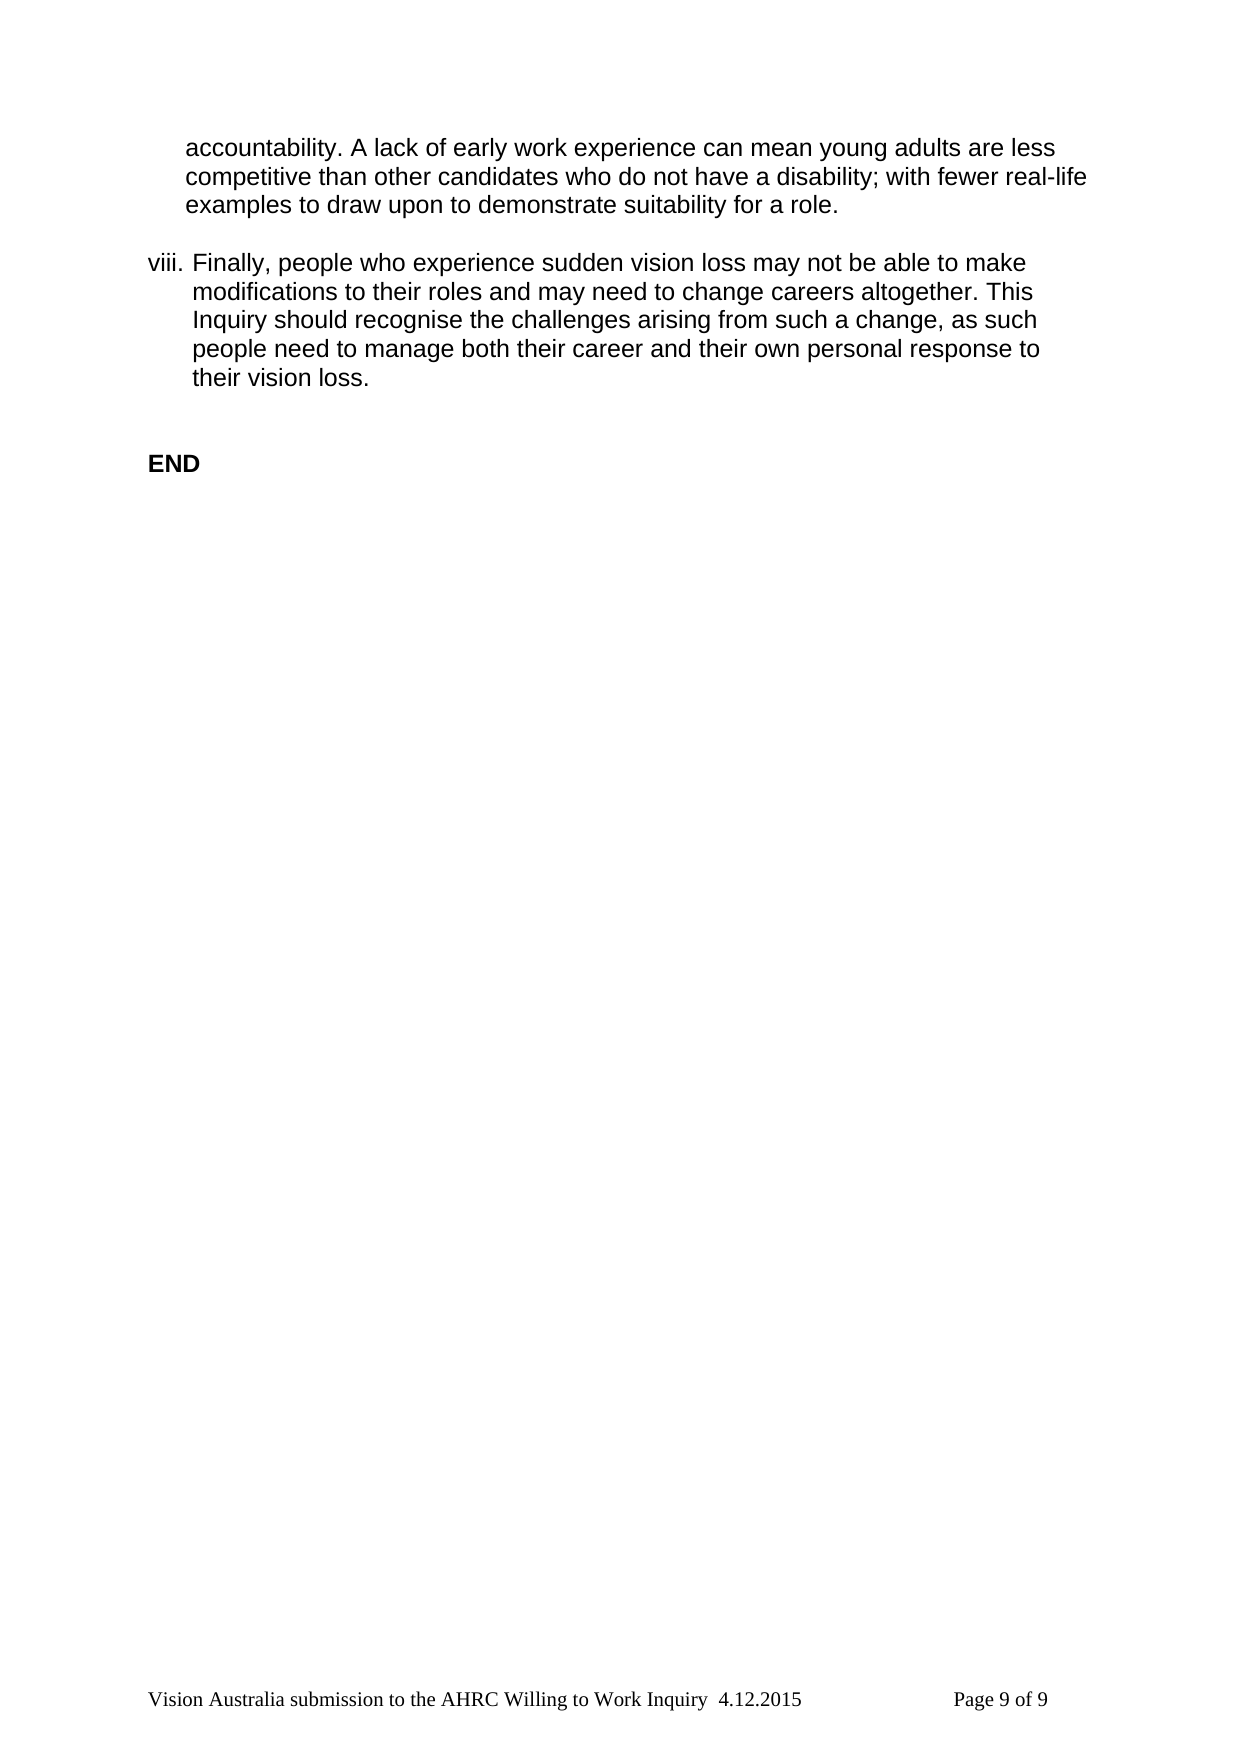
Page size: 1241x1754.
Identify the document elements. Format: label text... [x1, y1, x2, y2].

subtitle END [148, 449, 1092, 478]
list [148, 133, 1092, 219]
list Finally, people who experience sudden vision loss may not be able to make modifications to their roles and may need to change careers altogether. This Inquiry should recognise the challenges arising from such a change, as such people need to manage both their career and their own personal response to their vision loss. [148, 248, 1092, 392]
